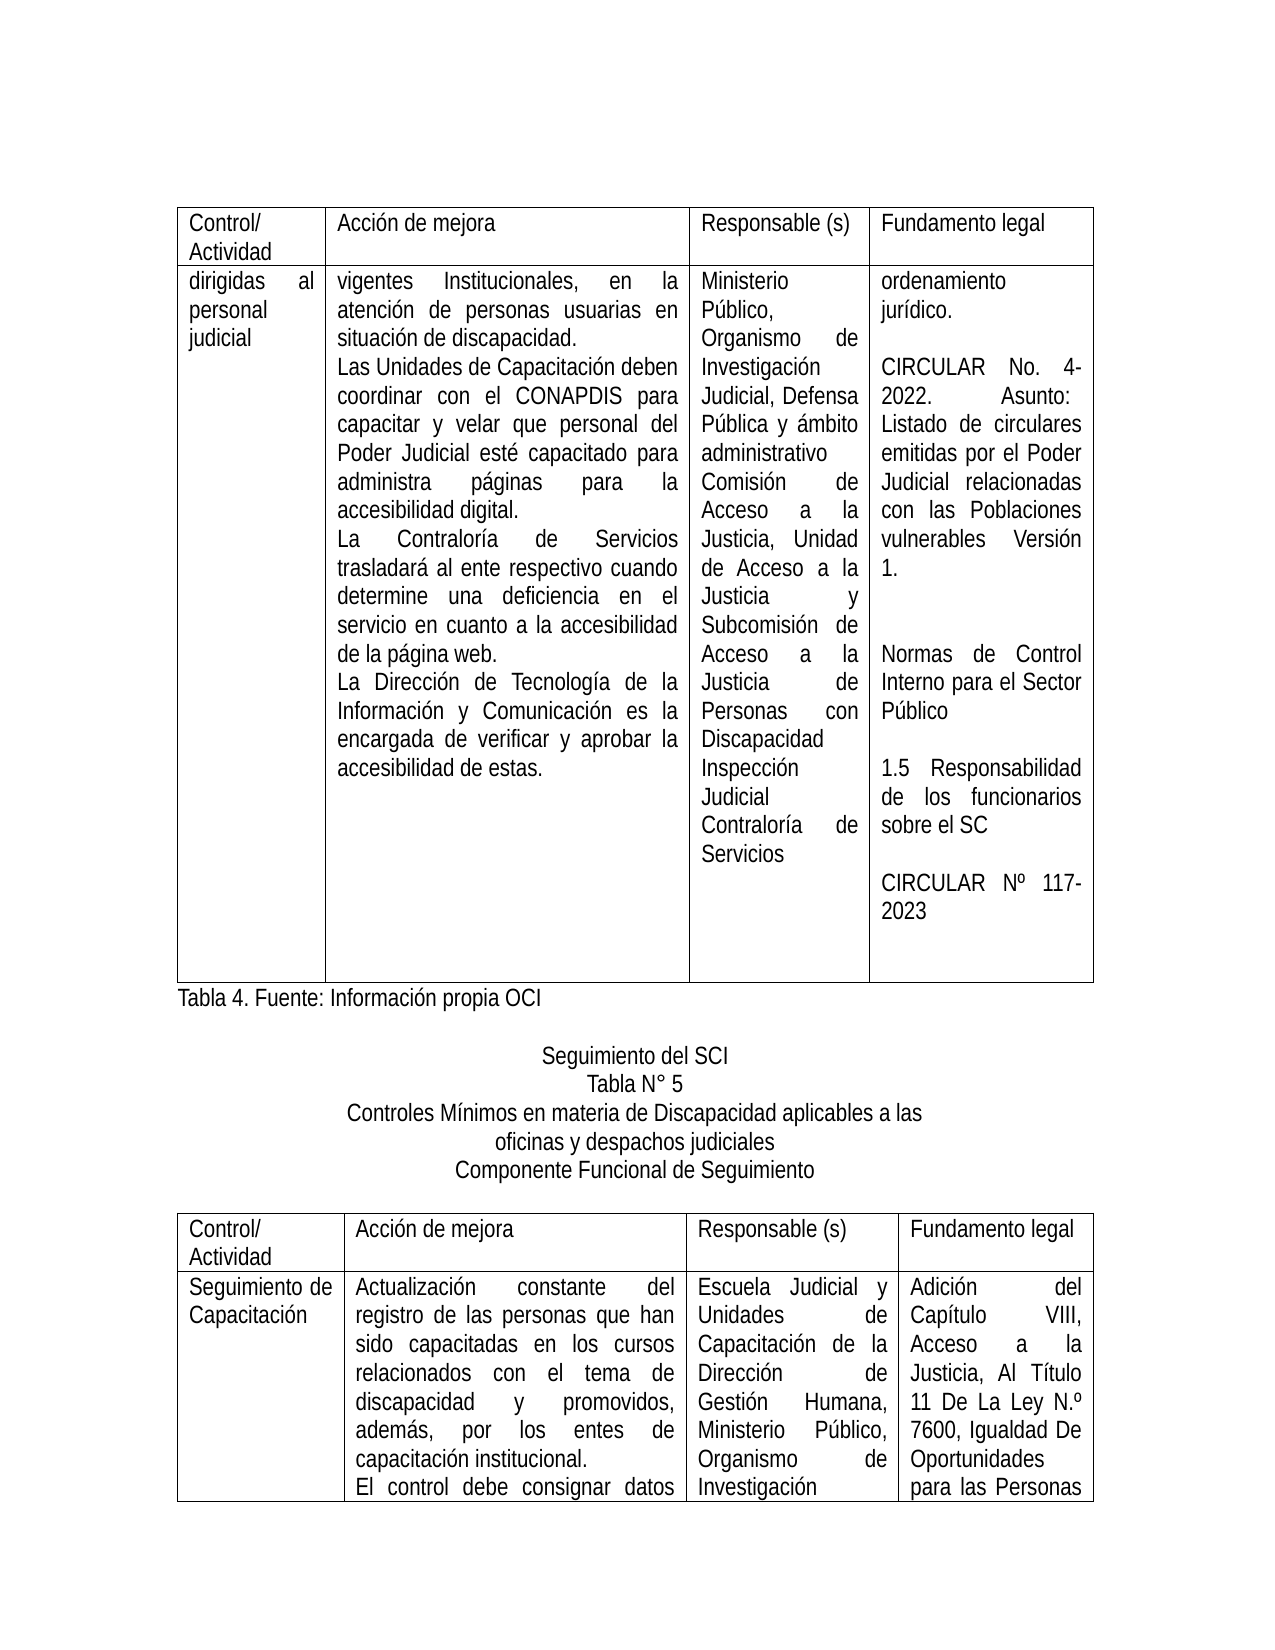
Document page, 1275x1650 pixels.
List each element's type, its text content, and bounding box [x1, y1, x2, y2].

table_header Control/ Actividad [178, 208, 325, 265]
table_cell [870, 266, 1093, 982]
text Tabla N° 5 [177, 1069, 1093, 1098]
text Controles Mínimos en materia de Discapacidad aplicables a las [177, 1098, 1093, 1127]
table_header Fundamento legal [870, 208, 1093, 265]
table_header Fundamento legal [899, 1214, 1093, 1271]
table_header Control/ Actividad [178, 1214, 344, 1271]
table_header Responsable (s) [687, 1214, 898, 1271]
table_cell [899, 1272, 1093, 1501]
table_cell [687, 1272, 898, 1501]
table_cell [690, 266, 869, 982]
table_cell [345, 1272, 686, 1501]
table_header Acción de mejora [326, 208, 689, 265]
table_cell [178, 266, 325, 982]
table_cell Seguimiento de Capacitación [178, 1272, 344, 1501]
table_header Responsable (s) [690, 208, 869, 265]
text Seguimiento del SCI [177, 1041, 1093, 1069]
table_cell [326, 266, 689, 982]
text Tabla 4. Fuente: Información propia OCI [177, 983, 1093, 1012]
text Componente Funcional de Seguimiento [177, 1155, 1093, 1184]
table_header Acción de mejora [345, 1214, 686, 1271]
text oficinas y despachos judiciales [177, 1127, 1093, 1155]
